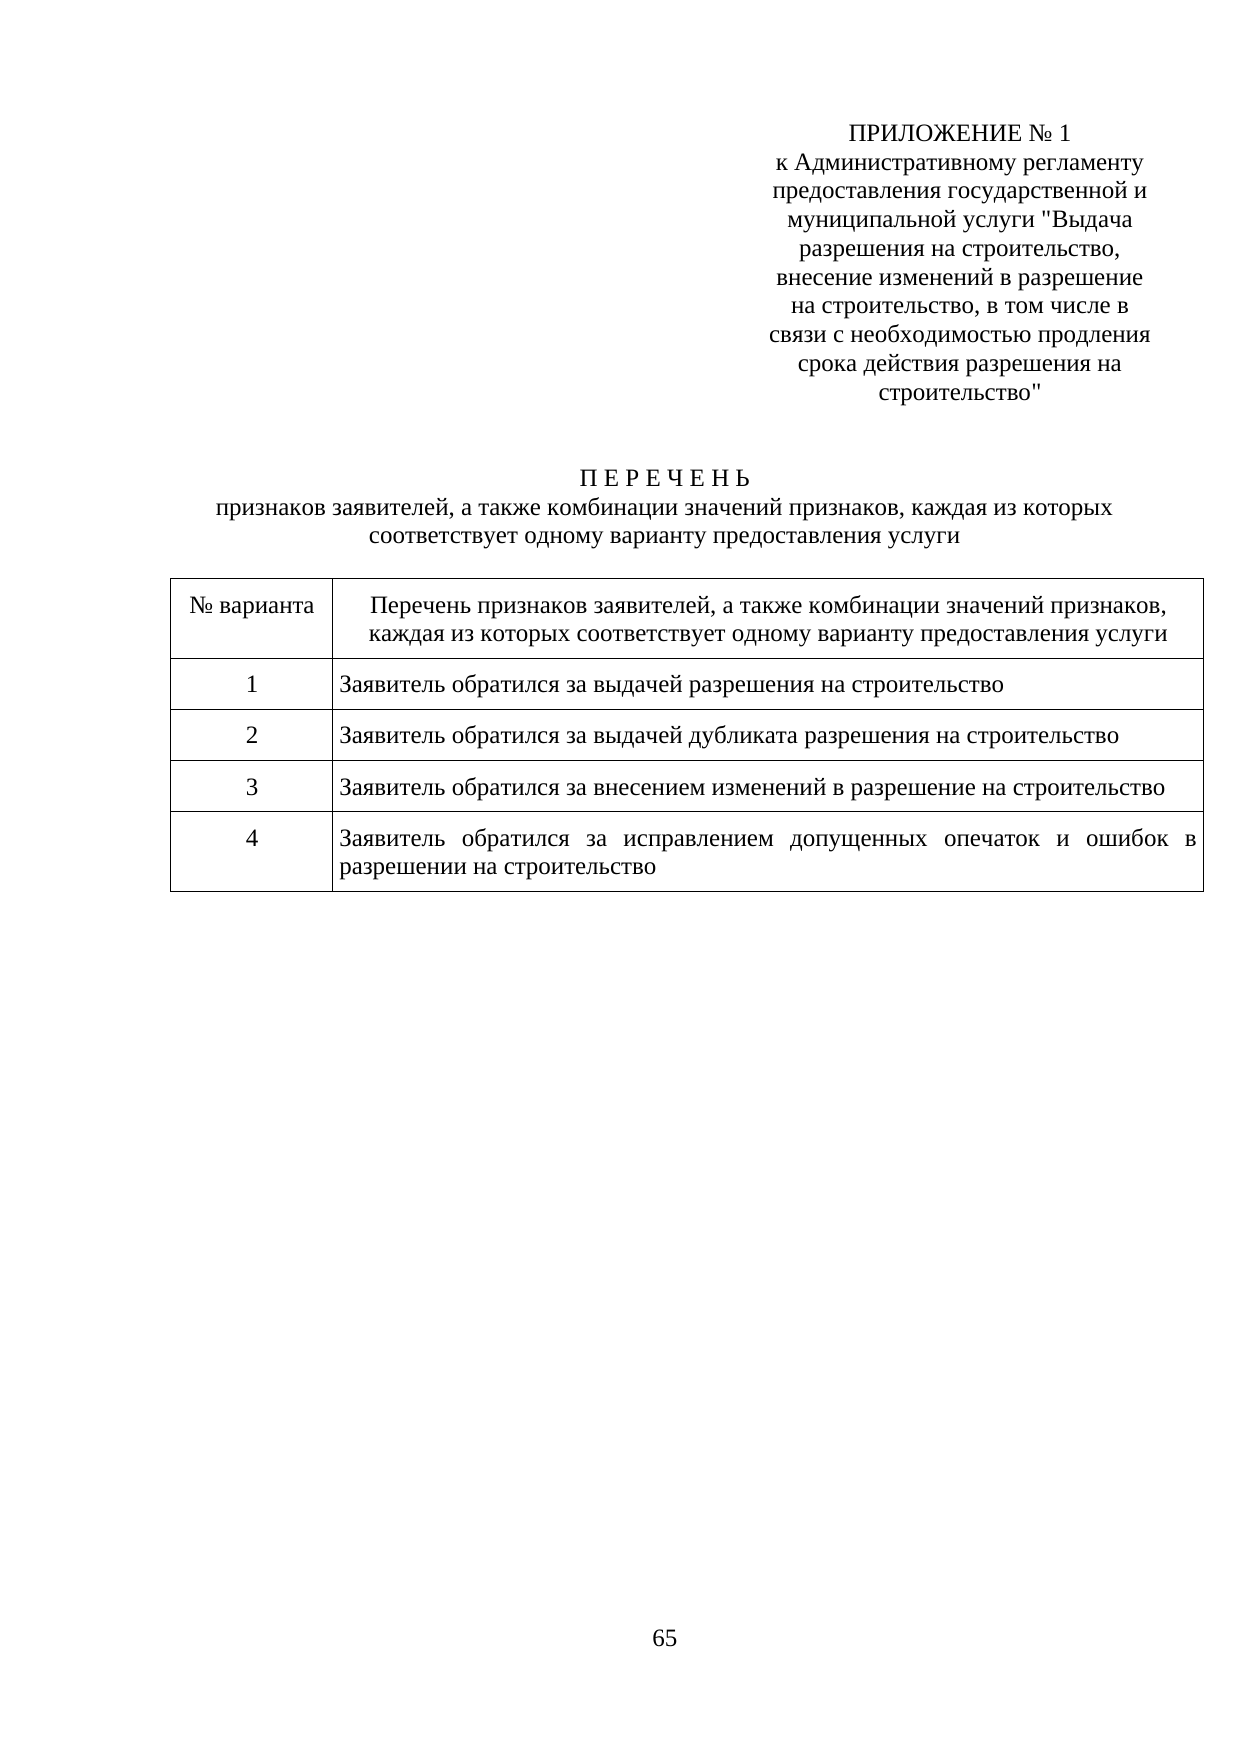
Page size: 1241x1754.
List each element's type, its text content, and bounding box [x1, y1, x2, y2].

text ПРИЛОЖЕНИЕ № 1 к Административному регламенту предоставления государственной и муниципальной услуги "Выдача разрешения на строительство, внесение изменений в разрешение на строительство, в том числе в связи с необходимостью продления срока действия разрешения на строительство" [768, 118, 1152, 406]
table_cell 2 [171, 710, 332, 760]
table_header Перечень признаков заявителей, а также комбинации значений признаков, каждая из которых соответствует одному варианту предоставления услуги [333, 579, 1203, 658]
table_cell Заявитель обратился за выдачей дубликата разрешения на строительство [333, 710, 1203, 760]
table_cell Заявитель обратился за выдачей разрешения на строительство [333, 659, 1203, 709]
table_cell Заявитель обратился за исправлением допущенных опечаток и ошибок в разрешении на строительство [333, 812, 1203, 891]
table_header № варианта [171, 579, 332, 658]
text признаков заявителей, а также комбинации значений признаков, каждая из которых соответствует одному варианту предоставления услуги [177, 492, 1152, 549]
table_cell 1 [171, 659, 332, 709]
table_cell Заявитель обратился за внесением изменений в разрешение на строительство [333, 761, 1203, 811]
table_cell 3 [171, 761, 332, 811]
table_cell 4 [171, 812, 332, 891]
text П Е Р Е Ч Е Н Ь [177, 463, 1152, 492]
